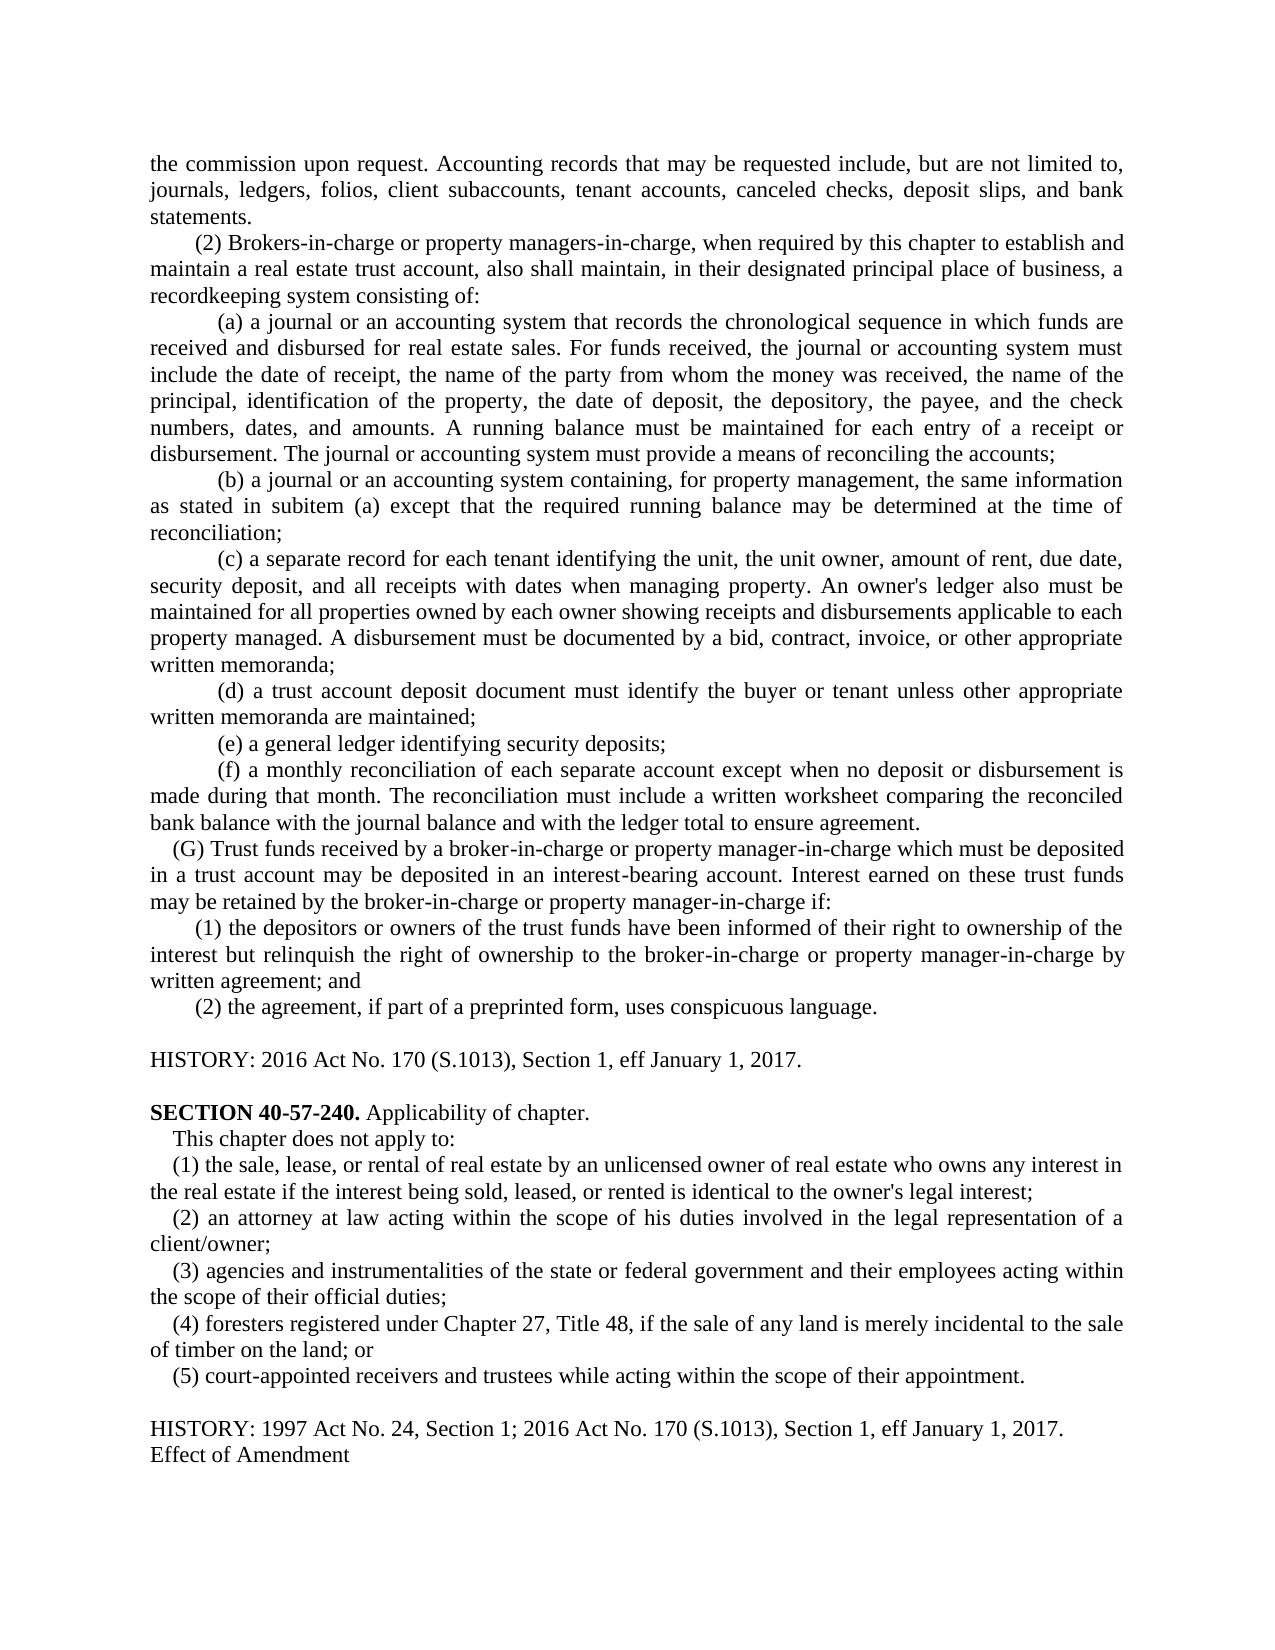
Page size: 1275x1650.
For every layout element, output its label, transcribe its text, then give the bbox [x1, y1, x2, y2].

text (c) a separate record for each tenant identifying the unit, the unit owner, amount of rent, due date, security deposit, and all receipts with dates when managing property. An owner's ledger also must be maintained for all properties owned by each owner showing receipts and disbursements applicable to each property managed. A disbursement must be documented by a bid, contract, invoice, or other appropriate written memoranda; [150, 545, 1125, 677]
text (f) a monthly reconciliation of each separate account except when no deposit or disbursement is made during that month. The reconciliation must include a written worksheet comparing the reconciled bank balance with the journal balance and with the ledger total to ensure agreement. [150, 756, 1125, 835]
text HISTORY: 1997 Act No. 24, Section 1; 2016 Act No. 170 (S.1013), Section 1, eff January 1, 2017. [150, 1415, 1125, 1441]
text (b) a journal or an accounting system containing, for property management, the same information as stated in subitem (a) except that the required running balance may be determined at the time of reconciliation; [150, 466, 1125, 545]
text (2) an attorney at law acting within the scope of his duties involved in the legal representation of a client/owner; [150, 1204, 1125, 1257]
text (e) a general ledger identifying security deposits; [150, 730, 1125, 756]
text (5) court-appointed receivers and trustees while acting within the scope of their appointment. [150, 1362, 1125, 1389]
text HISTORY: 2016 Act No. 170 (S.1013), Section 1, eff January 1, 2017. [150, 1046, 1125, 1072]
text (1) the depositors or owners of the trust funds have been informed of their right to ownership of the interest but relinquish the right of ownership to the broker-in-charge or property manager-in-charge by written agreement; and [150, 914, 1125, 993]
text (3) agencies and instrumentalities of the state or federal government and their employees acting within the scope of their official duties; [150, 1257, 1125, 1309]
text (2) the agreement, if part of a preprinted form, uses conspicuous language. [150, 993, 1125, 1020]
text This chapter does not apply to: [150, 1125, 1125, 1151]
text (G) Trust funds received by a broker-in-charge or property manager-in-charge which must be deposited in a trust account may be deposited in an interest-bearing account. Interest earned on these trust funds may be retained by the broker-in-charge or property manager-in-charge if: [150, 835, 1125, 914]
text SECTION 40-57-240. Applicability of chapter. [150, 1099, 1125, 1125]
text (4) foresters registered under Chapter 27, Title 48, if the sale of any land is merely incidental to the sale of timber on the land; or [150, 1309, 1125, 1362]
text (1) the sale, lease, or rental of real estate by an unlicensed owner of real estate who owns any interest in the real estate if the interest being sold, leased, or rented is identical to the owner's legal interest; [150, 1151, 1125, 1204]
text (d) a trust account deposit document must identify the buyer or tenant unless other appropriate written memoranda are maintained; [150, 677, 1125, 730]
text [150, 150, 1125, 229]
text (a) a journal or an accounting system that records the chronological sequence in which funds are received and disbursed for real estate sales. For funds received, the journal or accounting system must include the date of receipt, the name of the party from whom the money was received, the name of the principal, identification of the property, the date of deposit, the depository, the payee, and the check numbers, dates, and amounts. A running balance must be maintained for each entry of a receipt or disbursement. The journal or accounting system must provide a means of reconciling the accounts; [150, 308, 1125, 466]
text (2) Brokers-in-charge or property managers-in-charge, when required by this chapter to establish and maintain a real estate trust account, also shall maintain, in their designated principal place of business, a recordkeeping system consisting of: [150, 229, 1125, 308]
text Effect of Amendment [150, 1441, 1125, 1468]
